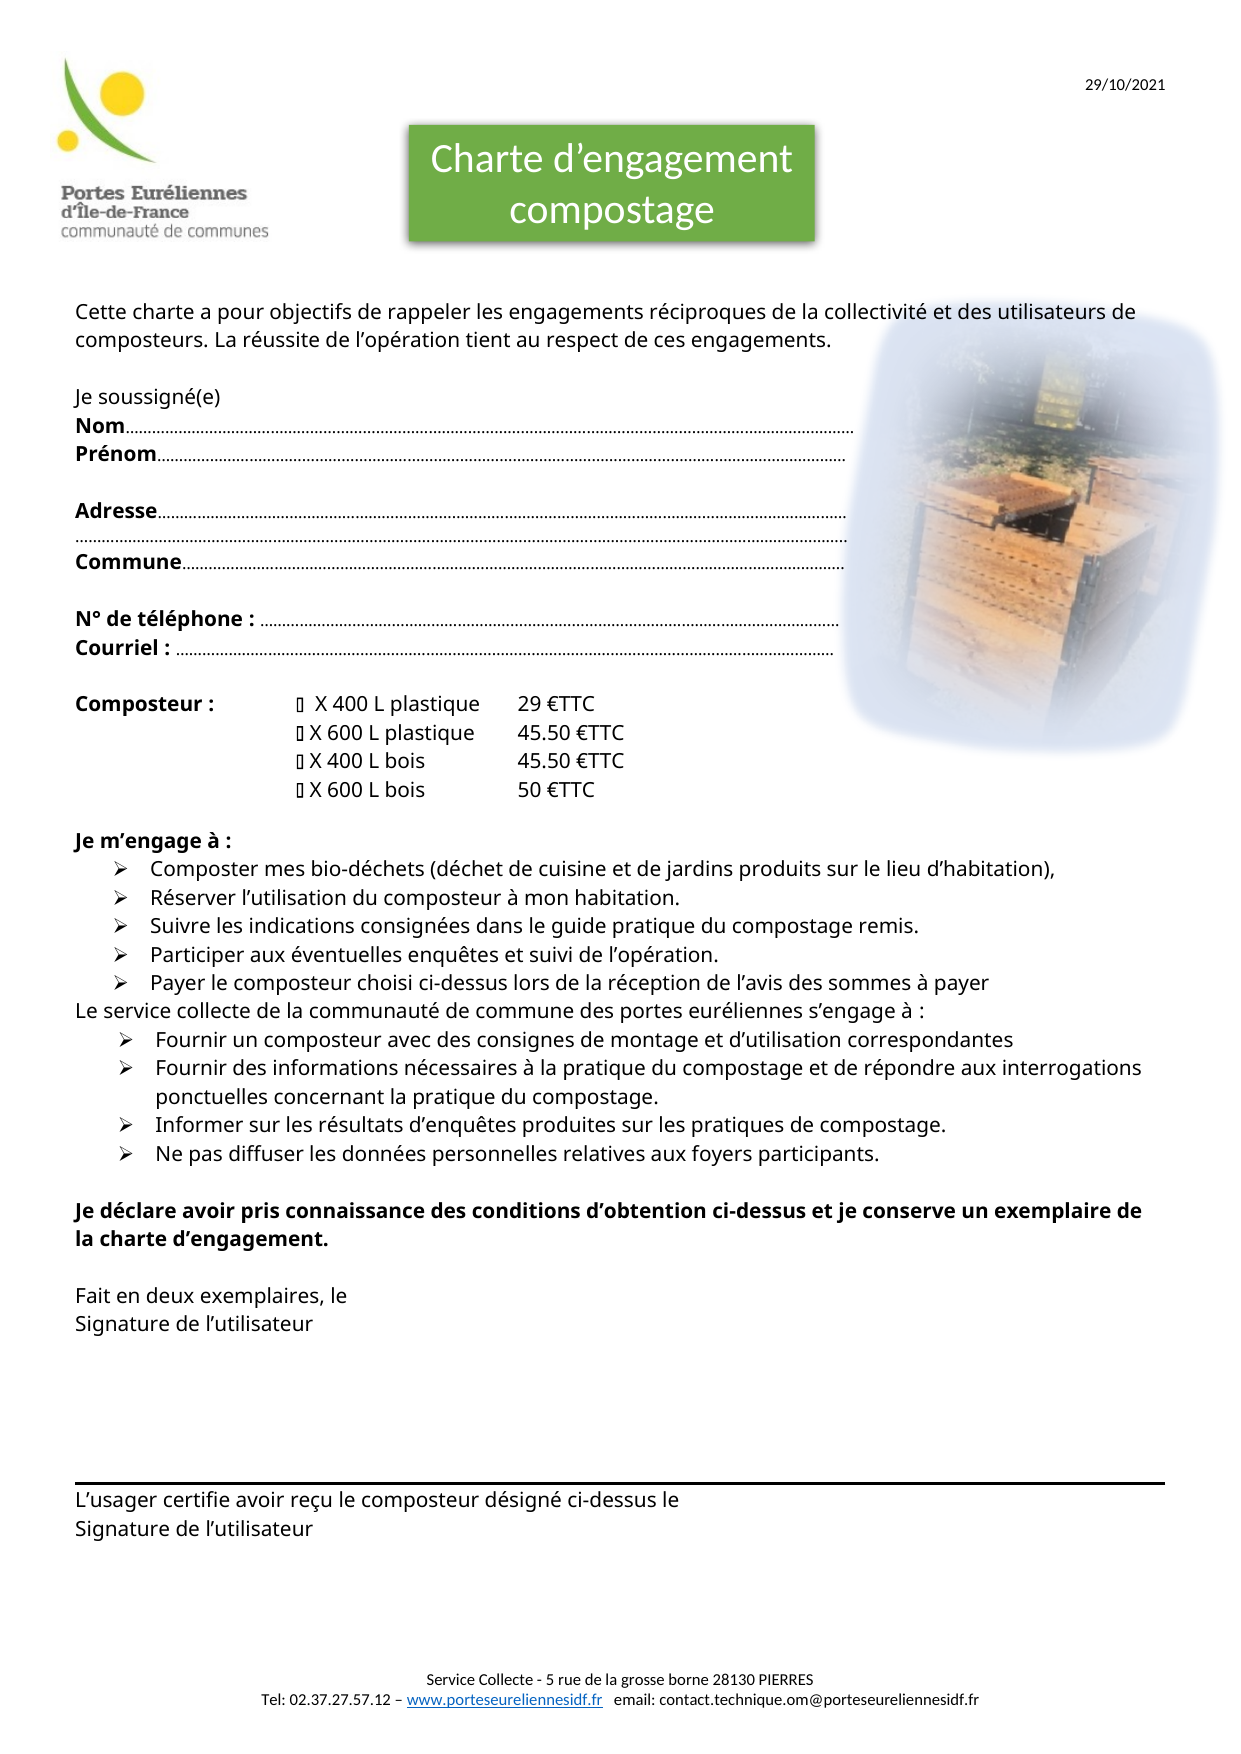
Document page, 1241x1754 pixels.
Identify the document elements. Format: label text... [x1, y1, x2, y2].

list Payer le composteur choisi ci-dessus lors de la réception de l’avis des sommes à payer [112, 968, 1165, 997]
list Participer aux éventuelles enquêtes et suivi de l’opération. [112, 940, 1165, 968]
list Réserver l’utilisation du composteur à mon habitation. [112, 883, 1165, 911]
text Je soussigné(e) [75, 382, 1165, 411]
text Adresse…………………………………………………….…………………………………………………………………………………… [75, 496, 1165, 525]
text Composteur : X 400 L plastique 29 €TTC [75, 689, 1165, 718]
list Informer sur les résultats d’enquêtes produites sur les pratiques de compostage. [118, 1110, 1165, 1139]
list Suivre les indications consignées dans le guide pratique du compostage remis. [112, 911, 1165, 940]
text Le service collecte de la communauté de commune des portes euréliennes s’engage à : [75, 997, 1165, 1025]
text X 600 L bois 50 €TTC [222, 775, 1165, 803]
list Fournir un composteur avec des consignes de montage et d’utilisation correspondantes [118, 1025, 1165, 1053]
text N° de téléphone : …………………………………………………………..……………………….……………………………… [75, 604, 1165, 633]
text L’usager certifie avoir reçu le composteur désigné ci-dessus le [75, 1485, 1165, 1514]
text Commune……………………………………………………………………………………………………………………………………. [75, 547, 1165, 576]
text Signature de l’utilisateur [75, 1514, 1165, 1542]
text Je déclare avoir pris connaissance des conditions d’obtention ci-dessus et je conserve un exemplaire de la charte d’engagement. [75, 1196, 1165, 1253]
text Signature de l’utilisateur [75, 1309, 1165, 1338]
text Je m’engage à : [75, 826, 1165, 854]
text Prénom………………………………………………………………………………………………………….……………………………… [75, 439, 1165, 468]
list Ne pas diffuser les données personnelles relatives aux foyers participants. [118, 1139, 1165, 1167]
text Cette charte a pour objectifs de rappeler les engagements réciproques de la collectivité et des utilisateurs de composteurs. La réussite de l’opération tient au respect de ces engagements. [75, 297, 1165, 354]
picture [50, 51, 275, 242]
text X 600 L plastique 45.50 €TTC [222, 718, 1165, 746]
text X 400 L bois 45.50 €TTC [222, 746, 1165, 775]
list Composter mes bio-déchets (déchet de cuisine et de jardins produits sur le lieu d’habitation), [112, 854, 1165, 883]
text Fait en deux exemplaires, le [75, 1281, 1165, 1309]
text Nom…………………………………………………………………………………………………………………………………………….…… [75, 411, 1165, 439]
text Courriel : …………………………………………………………………………………………………………………………………… [75, 633, 1165, 661]
list Fournir des informations nécessaires à la pratique du compostage et de répondre aux interrogations ponctuelles concernant la pratique du compostage. [118, 1053, 1165, 1110]
text ………………………………………………………………………………………………………………………………………………………….. [75, 525, 1165, 547]
